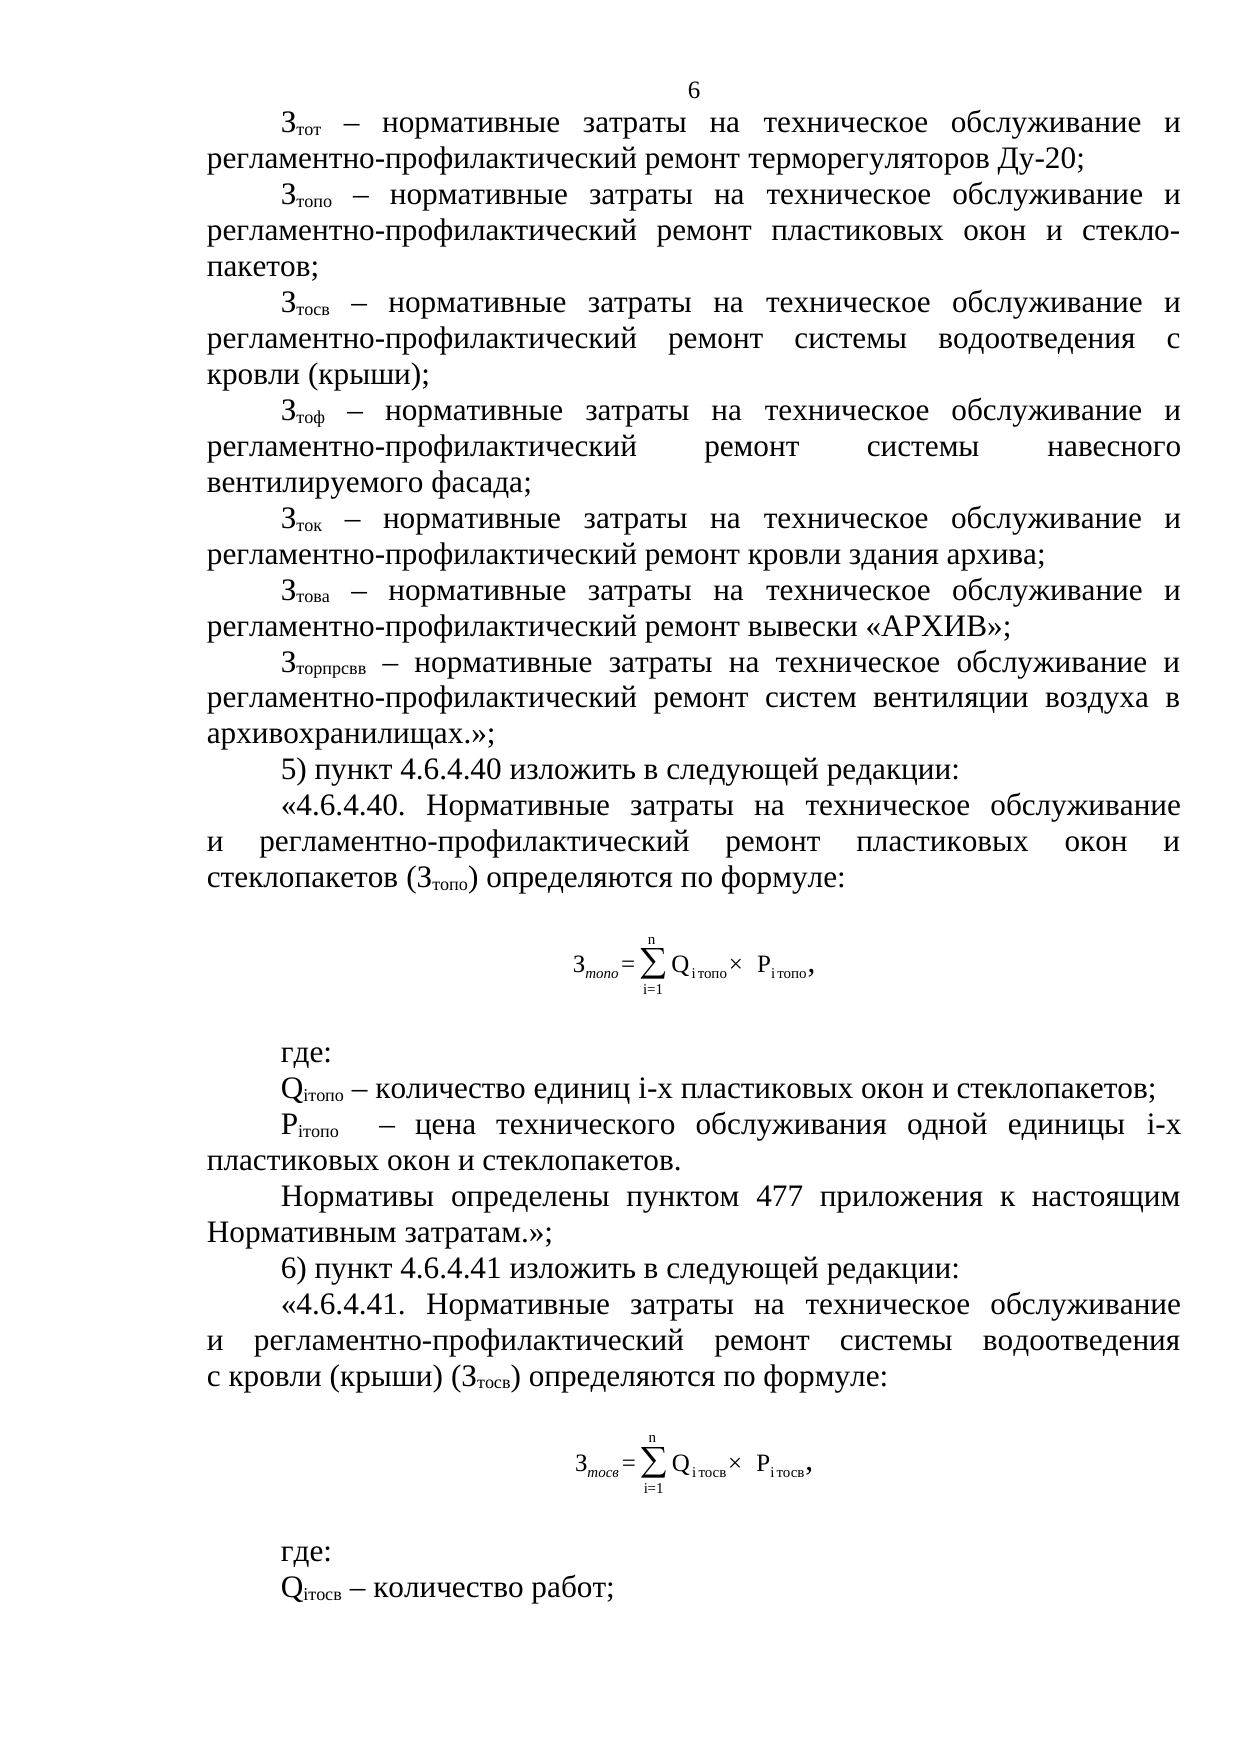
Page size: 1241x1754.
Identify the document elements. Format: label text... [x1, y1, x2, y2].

text «4.6.4.40. Нормативные затраты на техническое обслуживание и регламентно-профилактический ремонт пластиковых окон и стеклопакетов (Зтопо) определяются по формуле: [207, 787, 1181, 894]
text Qiтопо – количество единиц i-х пластиковых окон и стеклопакетов; [207, 1069, 1181, 1105]
text Зтова – нормативные затраты на техническое обслуживание и регламентно-профилактический ремонт вывески «АРХИВ»; [207, 571, 1181, 643]
text Зтосв – нормативные затраты на техническое обслуживание и регламентно-профилактический ремонт системы водоотведения с кровли (крыши); [207, 283, 1181, 391]
text Нормативы определены пунктом 477 приложения к настоящим Нормативным затратам.»; [207, 1177, 1181, 1249]
text 5) пункт 4.6.4.40 изложить в следующей редакции: [207, 751, 1181, 787]
text , [207, 930, 1181, 998]
text где: [207, 1033, 1181, 1069]
text Зток – нормативные затраты на техническое обслуживание и регламентно-профилактический ремонт кровли здания архива; [207, 499, 1181, 571]
text где: [207, 1532, 1181, 1568]
text «4.6.4.41. Нормативные затраты на техническое обслуживание и регламентно-профилактический ремонт системы водоотведения с кровли (крыши) (Зтосв) определяются по формуле: [207, 1285, 1181, 1393]
text Зтопо – нормативные затраты на техническое обслуживание и регламентно-профилактический ремонт пластиковых окон и стекло-пакетов; [207, 176, 1181, 283]
text , [207, 1429, 1181, 1496]
text Зтоф – нормативные затраты на техническое обслуживание и регламентно-профилактический ремонт системы навесного вентилируемого фасада; [207, 391, 1181, 499]
text 6) пункт 4.6.4.41 изложить в следующей редакции: [207, 1249, 1181, 1285]
text Qiтосв – количество работ; [207, 1568, 1181, 1604]
text Piтопо – цена технического обслуживания одной единицы i-х пластиковых окон и стеклопакетов. [207, 1105, 1181, 1177]
text Зтот – нормативные затраты на техническое обслуживание и регламентно-профилактический ремонт терморегуляторов Ду-20; [207, 104, 1181, 176]
text Зторпрсвв – нормативные затраты на техническое обслуживание и регламентно-профилактический ремонт систем вентиляции воздуха в архивохранилищах.»; [207, 643, 1181, 751]
